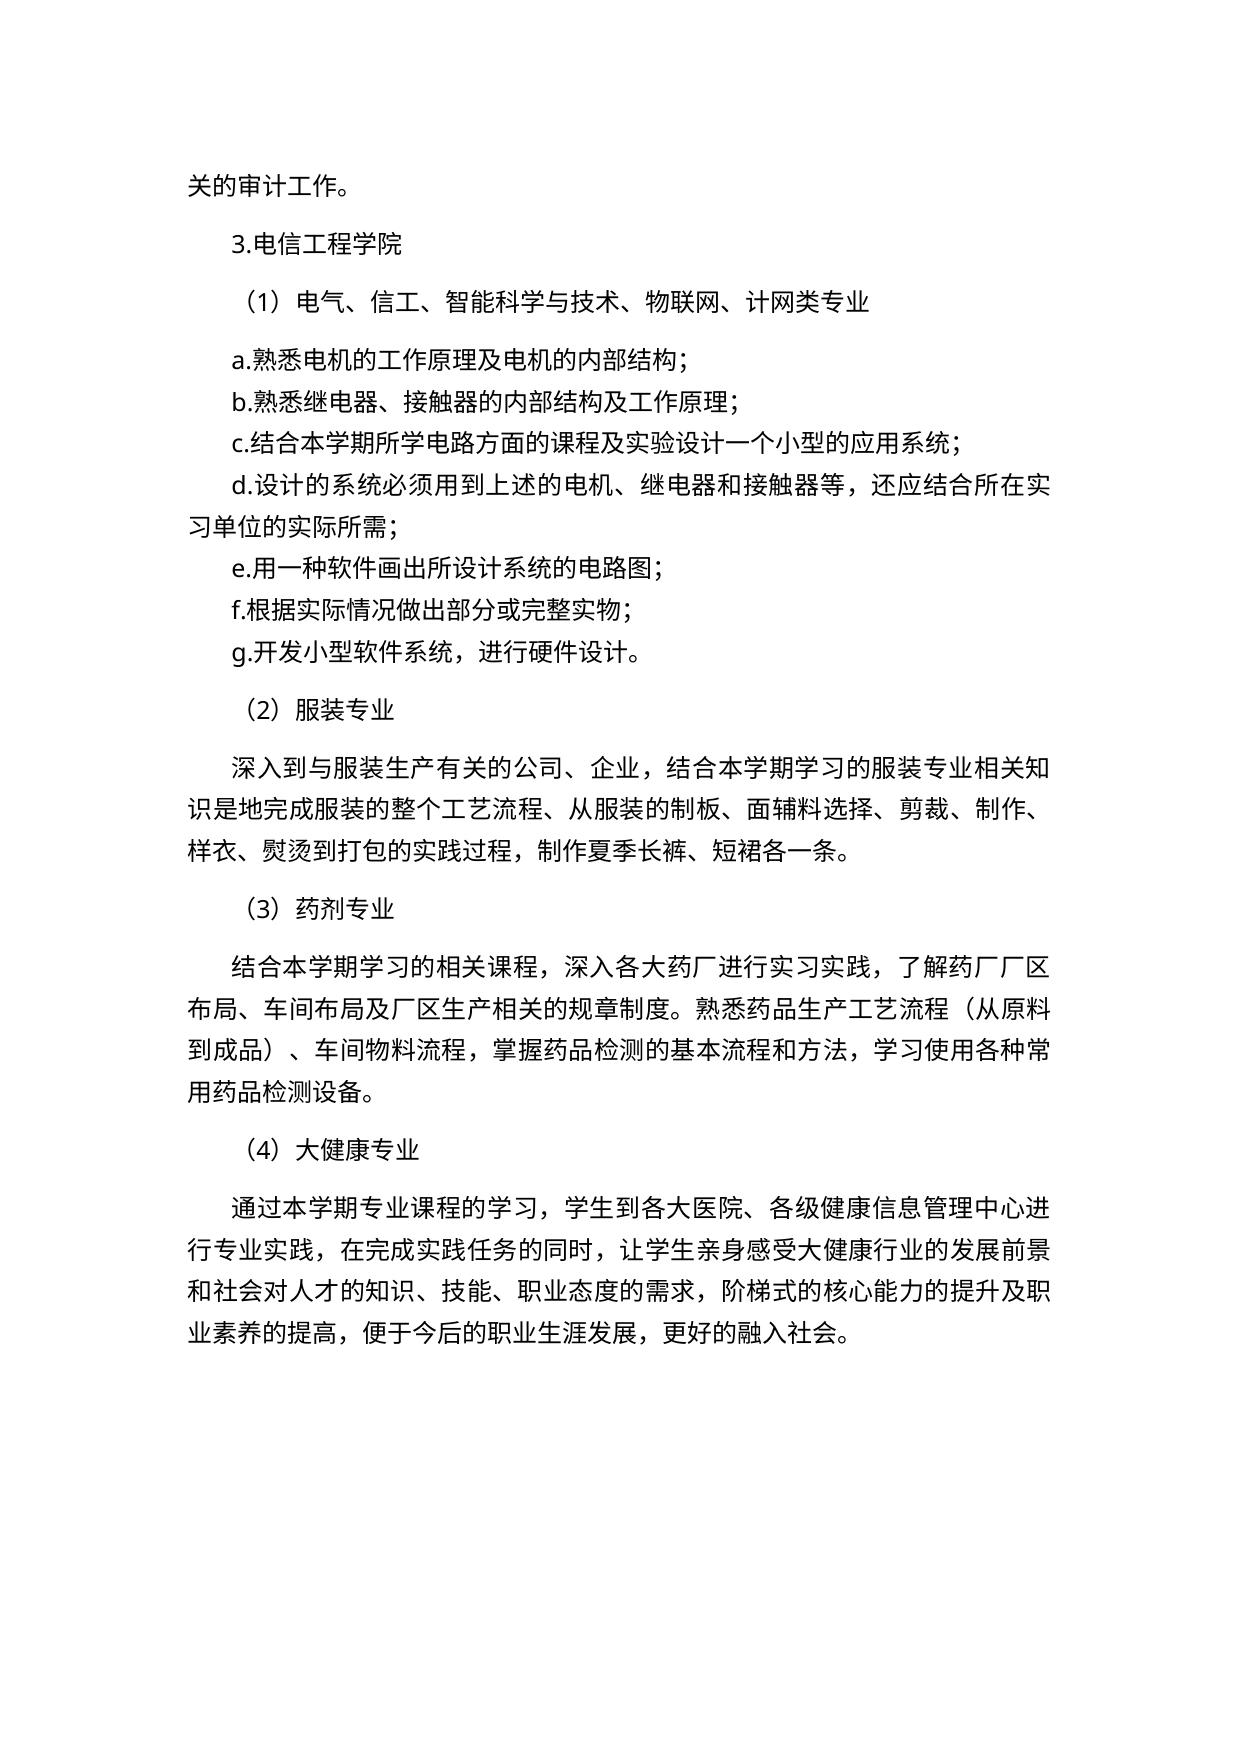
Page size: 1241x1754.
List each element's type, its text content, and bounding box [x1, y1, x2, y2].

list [187, 162, 1053, 204]
list （3）药剂专业 [187, 885, 1053, 927]
list g.开发小型软件系统，进行硬件设计。 [187, 628, 1053, 669]
list 通过本学期专业课程的学习，学生到各大医院、各级健康信息管理中心进行专业实践，在完成实践任务的同时，让学生亲身感受大健康行业的发展前景和社会对人才的知识、技能、职业态度的需求，阶梯式的核心能力的提升及职业素养的提高，便于今后的职业生涯发展，更好的融入社会。 [187, 1184, 1053, 1351]
list （1）电气、信工、智能科学与技术、物联网、计网类专业 [187, 278, 1053, 320]
list （4）大健康专业 [187, 1126, 1053, 1168]
list 深入到与服装生产有关的公司、企业，结合本学期学习的服装专业相关知识是地完成服装的整个工艺流程、从服装的制板、面辅料选择、剪裁、制作、样衣、熨烫到打包的实践过程，制作夏季长裤、短裙各一条。 [187, 744, 1053, 869]
list a.熟悉电机的工作原理及电机的内部结构； [187, 336, 1053, 378]
list （2）服装专业 [187, 686, 1053, 727]
list 结合本学期学习的相关课程，深入各大药厂进行实习实践，了解药厂厂区布局、车间布局及厂区生产相关的规章制度。熟悉药品生产工艺流程（从原料到成品）、车间物料流程，掌握药品检测的基本流程和方法，学习使用各种常用药品检测设备。 [187, 943, 1053, 1110]
list d.设计的系统必须用到上述的电机、继电器和接触器等，还应结合所在实习单位的实际所需； [187, 461, 1053, 544]
list b.熟悉继电器、接触器的内部结构及工作原理； [187, 378, 1053, 419]
list f.根据实际情况做出部分或完整实物； [187, 586, 1053, 628]
list e.用一种软件画出所设计系统的电路图； [187, 544, 1053, 586]
list c.结合本学期所学电路方面的课程及实验设计一个小型的应用系统； [187, 419, 1053, 461]
list 3.电信工程学院 [187, 220, 1053, 262]
